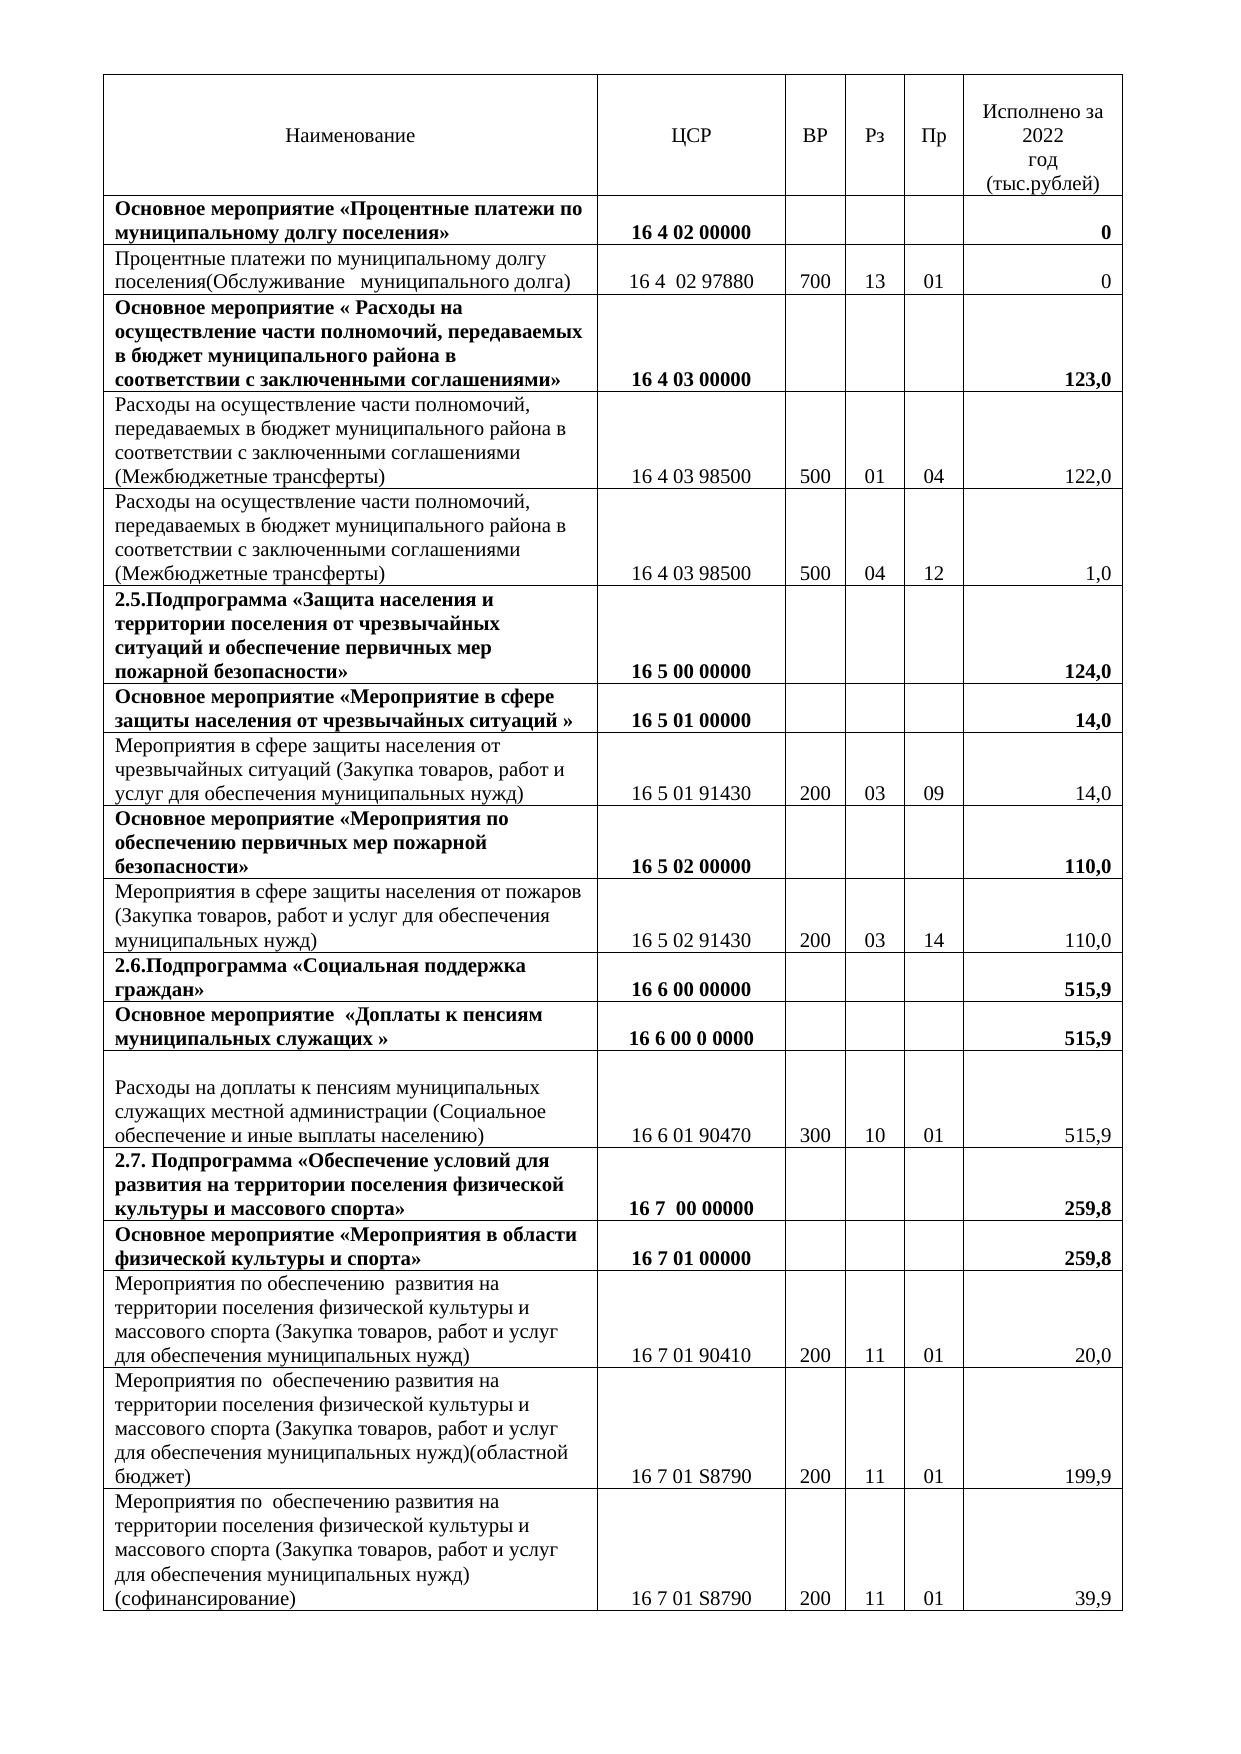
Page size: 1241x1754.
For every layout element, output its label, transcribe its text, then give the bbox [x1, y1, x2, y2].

table_cell 16 7 01 S8790 [598, 1368, 785, 1488]
table_cell 0 [964, 245, 1122, 293]
table_cell 700 [786, 245, 845, 293]
table_cell 110,0 [964, 806, 1122, 878]
table_cell Мероприятия в сфере защиты населения от чрезвычайных ситуаций (Закупка товаров, работ и услуг для обеспечения муниципальных нужд) [104, 733, 597, 805]
table_header ЦСР [598, 75, 785, 195]
table_cell [846, 196, 904, 244]
table_cell 39,9 [964, 1489, 1122, 1609]
table_cell 0 [964, 196, 1122, 244]
table_cell 515,9 [964, 1002, 1122, 1050]
table_cell Расходы на осуществление части полномочий, передаваемых в бюджет муниципального района в соответствии с заключенными соглашениями (Межбюджетные трансферты) [104, 392, 597, 488]
table_cell 16 7 01 90410 [598, 1271, 785, 1367]
table_cell [786, 684, 845, 732]
table_cell Расходы на доплаты к пенсиям муниципальных служащих местной администрации (Социальное обеспечение и иные выплаты населению) [104, 1051, 597, 1147]
table_cell 13 [846, 245, 904, 293]
table_cell [905, 295, 963, 391]
table_cell 04 [846, 489, 904, 585]
table_cell 14,0 [964, 733, 1122, 805]
table_cell 200 [786, 1489, 845, 1609]
table_cell Основное мероприятие «Мероприятия по обеспечению первичных мер пожарной безопасности» [104, 806, 597, 878]
table_cell 500 [786, 489, 845, 585]
table_cell [786, 1221, 845, 1269]
table_cell 01 [905, 1489, 963, 1609]
table_cell [786, 586, 845, 683]
table_cell 14,0 [964, 684, 1122, 732]
table_cell 200 [786, 879, 845, 952]
table_cell [905, 1002, 963, 1050]
table_cell 10 [846, 1051, 904, 1147]
table_cell Основное мероприятие «Мероприятия в области физической культуры и спорта» [104, 1221, 597, 1269]
table_cell 04 [905, 392, 963, 488]
table_cell 11 [846, 1368, 904, 1488]
table_cell 16 4 03 98500 [598, 392, 785, 488]
table_cell 16 5 02 91430 [598, 879, 785, 952]
table_cell [786, 1148, 845, 1220]
table_cell 16 4 02 00000 [598, 196, 785, 244]
table_cell 259,8 [964, 1148, 1122, 1220]
table_cell 16 5 01 91430 [598, 733, 785, 805]
table_cell [846, 806, 904, 878]
table_header Исполнено за 2022 год (тыс.рублей) [964, 75, 1122, 195]
table_cell 12 [905, 489, 963, 585]
table_cell [905, 586, 963, 683]
table_cell 300 [786, 1051, 845, 1147]
table_cell 09 [905, 733, 963, 805]
table_cell 199,9 [964, 1368, 1122, 1488]
table_cell [846, 684, 904, 732]
table_header Рз [846, 75, 904, 195]
table_cell 01 [905, 1271, 963, 1367]
table_cell 16 7 01 00000 [598, 1221, 785, 1269]
table_cell 200 [786, 1271, 845, 1367]
table_cell 16 5 01 00000 [598, 684, 785, 732]
table_cell 01 [905, 1051, 963, 1147]
table_cell [786, 806, 845, 878]
table_cell [905, 684, 963, 732]
table_cell 123,0 [964, 295, 1122, 391]
table_cell 03 [846, 879, 904, 952]
table_cell 259,8 [964, 1221, 1122, 1269]
table_cell 2.7. Подпрограмма «Обеспечение условий для развития на территории поселения физической культуры и массового спорта» [104, 1148, 597, 1220]
table_cell 200 [786, 733, 845, 805]
table_cell Основное мероприятие « Расходы на осуществление части полномочий, передаваемых в бюджет муниципального района в соответствии с заключенными соглашениями» [104, 295, 597, 391]
table_header Наименование [104, 75, 597, 195]
table_cell Мероприятия по обеспечению развития на территории поселения физической культуры и массового спорта (Закупка товаров, работ и услуг для обеспечения муниципальных нужд) [104, 1271, 597, 1367]
table_cell [846, 586, 904, 683]
table_cell Процентные платежи по муниципальному долгу поселения(Обслуживание муниципального долга) [104, 245, 597, 293]
table_cell [846, 295, 904, 391]
table_cell 11 [846, 1489, 904, 1609]
table_cell 500 [786, 392, 845, 488]
table_cell [786, 295, 845, 391]
table_cell 16 7 00 00000 [598, 1148, 785, 1220]
table_cell 16 4 02 97880 [598, 245, 785, 293]
table_cell 20,0 [964, 1271, 1122, 1367]
table_cell 110,0 [964, 879, 1122, 952]
table_cell [846, 1002, 904, 1050]
table_cell [905, 953, 963, 1001]
table_cell 01 [905, 1368, 963, 1488]
table_cell [905, 1148, 963, 1220]
table_cell [786, 953, 845, 1001]
table_cell 515,9 [964, 953, 1122, 1001]
table_cell 16 6 00 0 0000 [598, 1002, 785, 1050]
table_cell 2.5.Подпрограмма «Защита населения и территории поселения от чрезвычайных ситуаций и обеспечение первичных мер пожарной безопасности» [104, 586, 597, 683]
table_cell [846, 1148, 904, 1220]
table_cell 16 7 01 S8790 [598, 1489, 785, 1609]
table_cell 200 [786, 1368, 845, 1488]
table_cell [846, 953, 904, 1001]
table_cell 11 [846, 1271, 904, 1367]
table_cell 14 [905, 879, 963, 952]
table_cell [905, 806, 963, 878]
table_header Пр [905, 75, 963, 195]
table_cell Мероприятия по обеспечению развития на территории поселения физической культуры и массового спорта (Закупка товаров, работ и услуг для обеспечения муниципальных нужд)(софинансирование) [104, 1489, 597, 1609]
table_cell 16 6 00 00000 [598, 953, 785, 1001]
table_cell [905, 1221, 963, 1269]
table_cell [846, 1221, 904, 1269]
table_cell Основное мероприятие «Мероприятие в сфере защиты населения от чрезвычайных ситуаций » [104, 684, 597, 732]
table_cell Основное мероприятие «Процентные платежи по муниципальному долгу поселения» [104, 196, 597, 244]
table_cell 01 [846, 392, 904, 488]
table_cell 16 6 01 90470 [598, 1051, 785, 1147]
table_cell 16 5 02 00000 [598, 806, 785, 878]
table_cell 122,0 [964, 392, 1122, 488]
table_cell Основное мероприятие «Доплаты к пенсиям муниципальных служащих » [104, 1002, 597, 1050]
table_cell Расходы на осуществление части полномочий, передаваемых в бюджет муниципального района в соответствии с заключенными соглашениями (Межбюджетные трансферты) [104, 489, 597, 585]
table_cell [905, 196, 963, 244]
table_cell 16 4 03 00000 [598, 295, 785, 391]
table_cell [786, 196, 845, 244]
table_cell 1,0 [964, 489, 1122, 585]
table_cell 16 4 03 98500 [598, 489, 785, 585]
table_cell Мероприятия по обеспечению развития на территории поселения физической культуры и массового спорта (Закупка товаров, работ и услуг для обеспечения муниципальных нужд)(областной бюджет) [104, 1368, 597, 1488]
table_header ВР [786, 75, 845, 195]
table_cell 124,0 [964, 586, 1122, 683]
table_cell 01 [905, 245, 963, 293]
table_cell 16 5 00 00000 [598, 586, 785, 683]
table_cell [786, 1002, 845, 1050]
table_cell 515,9 [964, 1051, 1122, 1147]
table_cell 2.6.Подпрограмма «Социальная поддержка граждан» [104, 953, 597, 1001]
table_cell 03 [846, 733, 904, 805]
table_cell Мероприятия в сфере защиты населения от пожаров (Закупка товаров, работ и услуг для обеспечения муниципальных нужд) [104, 879, 597, 952]
